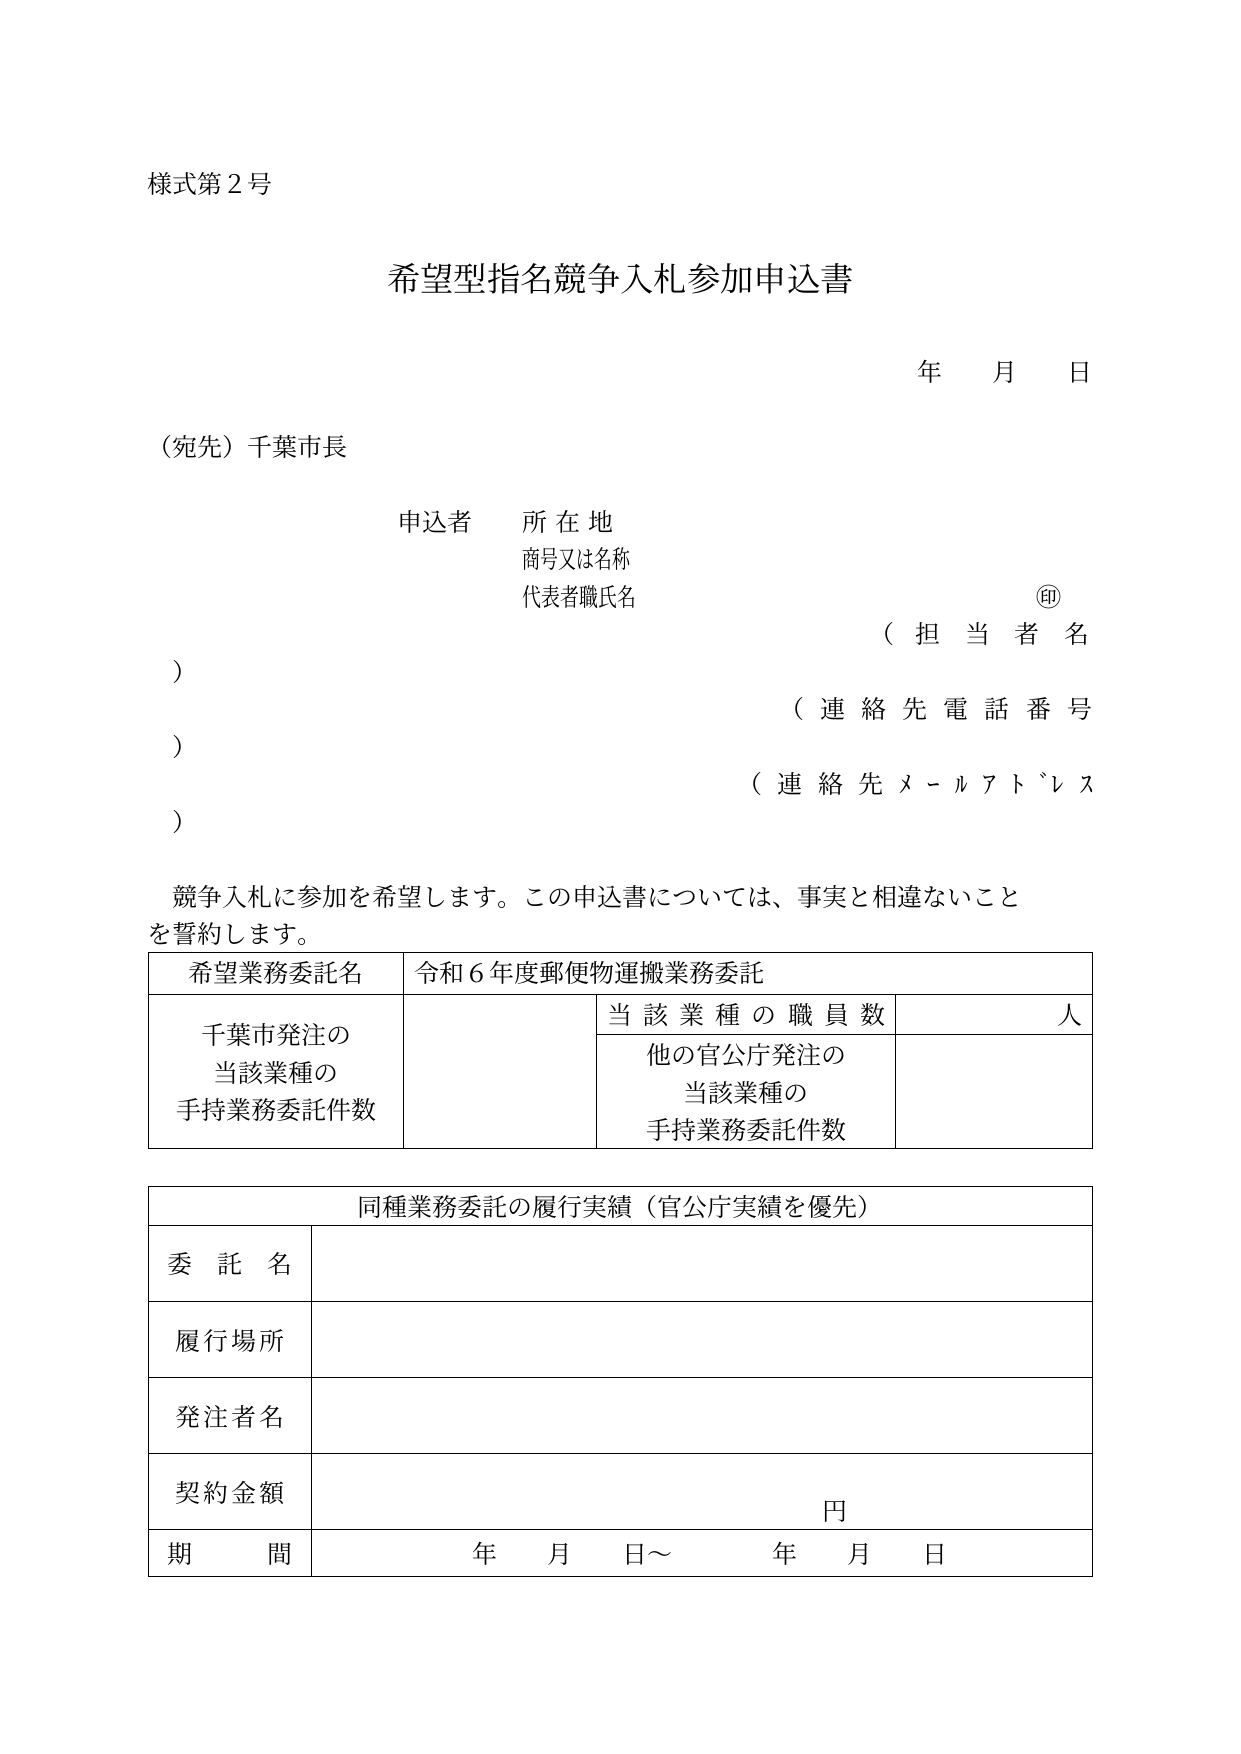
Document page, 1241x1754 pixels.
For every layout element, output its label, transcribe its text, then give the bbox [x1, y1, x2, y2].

table_cell [896, 1035, 1092, 1147]
text （連絡先ﾒｰﾙｱﾄﾞﾚｽ ） [148, 764, 1092, 839]
table_cell [312, 1226, 1092, 1301]
table_cell 千葉市発注の 当該業種の 手持業務委託件数 [149, 995, 403, 1147]
text （連絡先電話番号 ） [148, 689, 1092, 764]
table_cell [312, 1302, 1092, 1377]
text 申込者 所在地 [148, 502, 1092, 539]
text （担当者名 ） [148, 614, 1092, 689]
text 様式第２号 [148, 164, 1092, 202]
table_header 希望業務委託名 [149, 953, 403, 994]
text 希望型指名競争入札参加申込書 [148, 239, 1092, 314]
table_cell 円 [312, 1454, 1092, 1529]
table_header 同種業務委託の履行実績（官公庁実績を優先） [149, 1187, 1092, 1224]
text を誓約します。 [148, 914, 1092, 952]
table_header 令和６年度郵便物運搬業務委託 [404, 953, 1092, 994]
text 年 月 日 [148, 352, 1092, 389]
table_cell 年 月 日～ 年 月 日 [312, 1530, 1092, 1576]
table_cell 期 間 [149, 1530, 311, 1576]
text （宛先）千葉市長 [148, 427, 1092, 464]
table_cell 当該業種の職員数 [597, 995, 895, 1034]
table_cell 人 [896, 995, 1092, 1034]
table_cell 契約金額 [149, 1454, 311, 1529]
table_cell 履行場所 [149, 1302, 311, 1377]
table_cell [404, 995, 596, 1147]
table_cell 他の官公庁発注の 当該業種の 手持業務委託件数 [597, 1035, 895, 1147]
text 商号又は名称 [148, 539, 1092, 577]
text 代表者職氏名 ㊞ [148, 577, 1092, 614]
table_cell [312, 1378, 1092, 1453]
table_cell 委 託 名 [149, 1226, 311, 1301]
table_cell 発注者名 [149, 1378, 311, 1453]
text 競争入札に参加を希望します。この申込書については、事実と相違ないこと [148, 877, 1092, 914]
